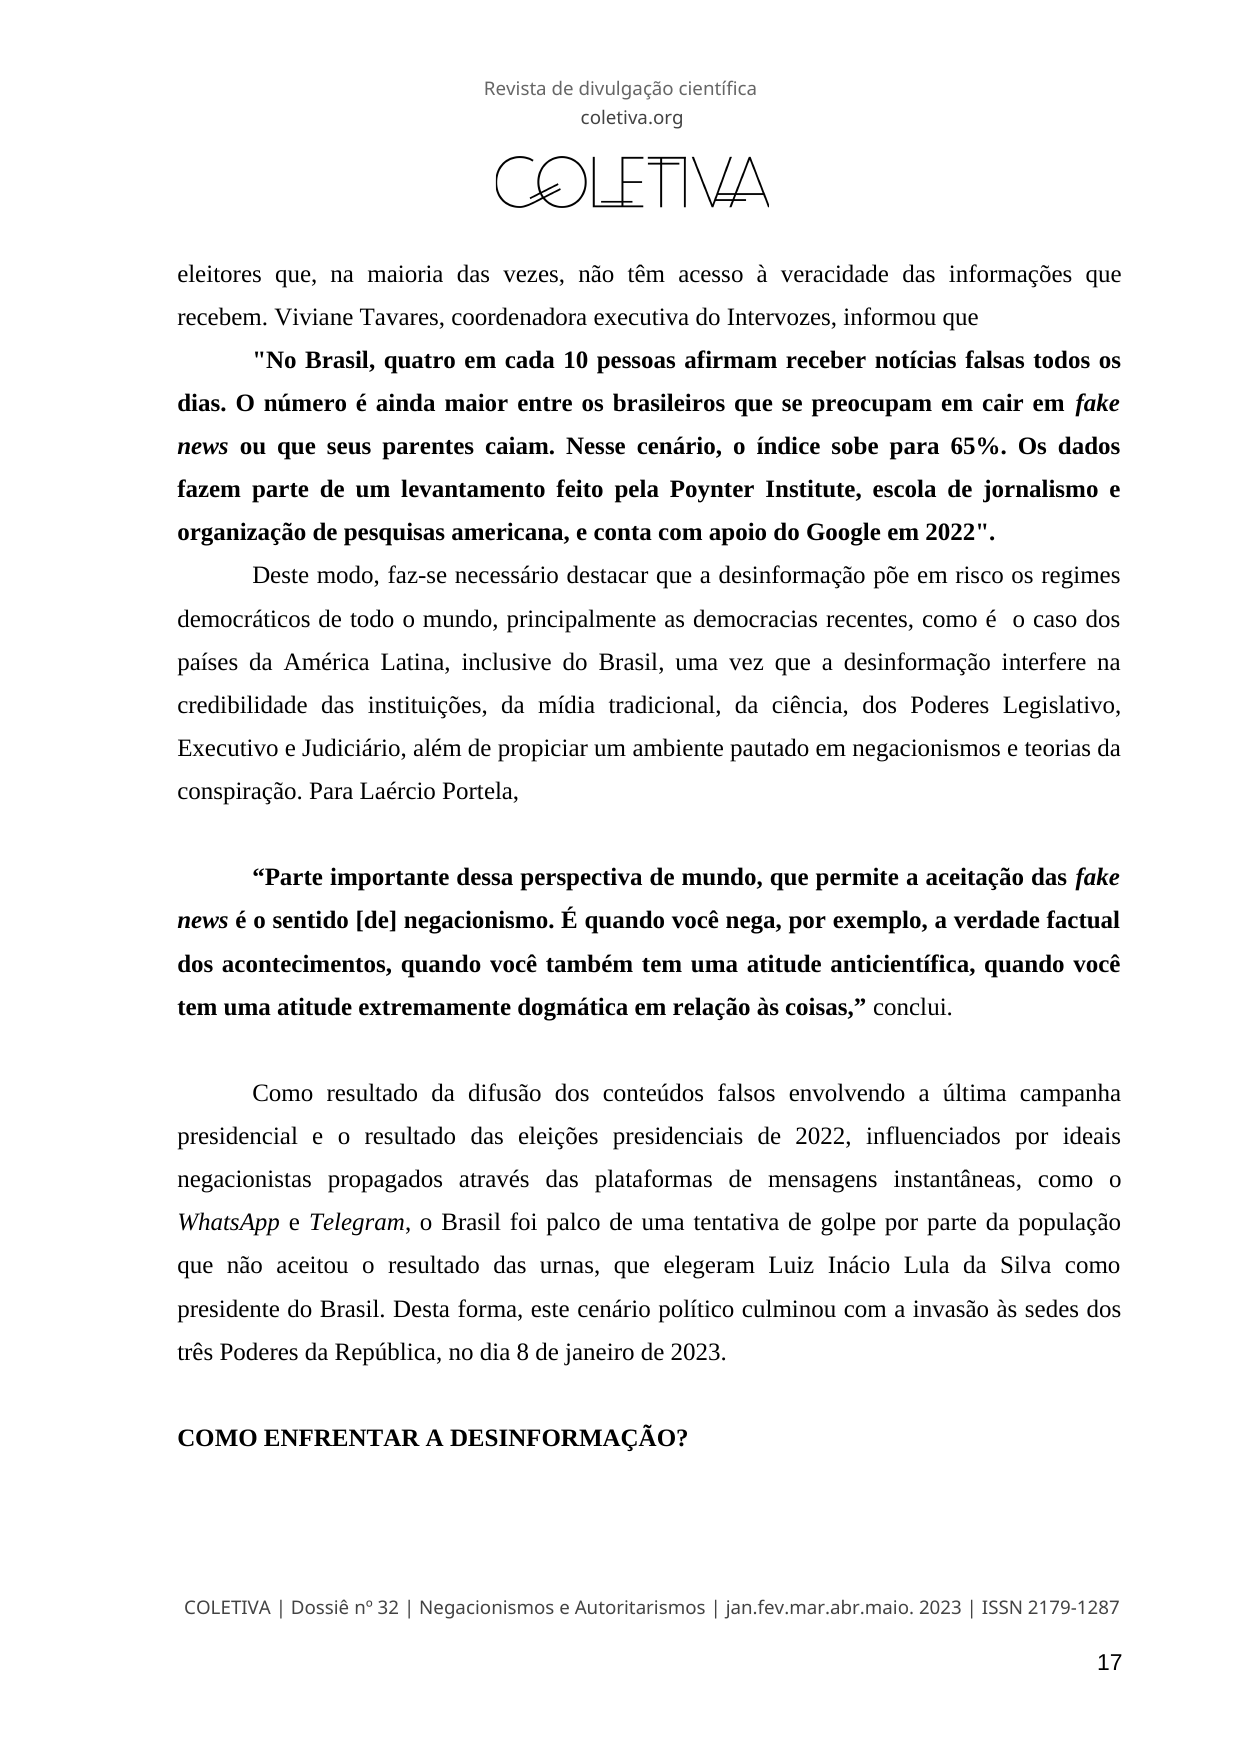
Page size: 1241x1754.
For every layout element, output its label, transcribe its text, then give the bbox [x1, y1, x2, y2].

text Como resultado da difusão dos conteúdos falsos envolvendo a última campanha presidencial e o resultado das eleições presidenciais de 2022, influenciados por ideais negacionistas propagados através das plataformas de mensagens instantâneas, como o WhatsApp e Telegram, o Brasil foi palco de uma tentativa de golpe por parte da população que não aceitou o resultado das urnas, que elegeram Luiz Inácio Lula da Silva como presidente do Brasil. Desta forma, este cenário político culminou com a invasão às sedes dos três Poderes da República, no dia 8 de janeiro de 2023. [177, 1078, 1122, 1366]
picture [495, 156, 769, 208]
text "No Brasil, quatro em cada 10 pessoas afirmam receber notícias falsas todos os dias. O número é ainda maior entre os brasileiros que se preocupam em cair em fake news ou que seus parentes caiam. Nesse cenário, o índice sobe para 65%. Os dados fazem parte de um levantamento feito pela Poynter Institute, escola de jornalismo e organização de pesquisas americana, e conta com apoio do Google em 2022". [177, 345, 1122, 546]
text COMO ENFRENTAR A DESINFORMAÇÃO? [177, 1423, 1122, 1452]
text Deste modo, faz-se necessário destacar que a desinformação põe em risco os regimes democráticos de todo o mundo, principalmente as democracias recentes, como é o caso dos países da América Latina, inclusive do Brasil, uma vez que a desinformação interfere na credibilidade das instituições, da mídia tradicional, da ciência, dos Poderes Legislativo, Executivo e Judiciário, além de propiciar um ambiente pautado em negacionismos e teorias da conspiração. Para Laércio Portela, [177, 561, 1122, 805]
text “Parte importante dessa perspectiva de mundo, que permite a aceitação das fake news é o sentido [de] negacionismo. É quando você nega, por exemplo, a verdade factual dos acontecimentos, quando você também tem uma atitude anticientífica, quando você tem uma atitude extremamente dogmática em relação às coisas,” conclui. [177, 862, 1122, 949]
text “Parte importante dessa perspectiva de mundo, que permite a aceitação das fake news é o sentido [de] negacionismo. É quando você nega, por exemplo, a verdade factual dos acontecimentos, quando você também tem uma atitude anticientífica, quando você tem uma atitude extremamente dogmática em relação às coisas,” conclui. [177, 977, 1122, 1021]
